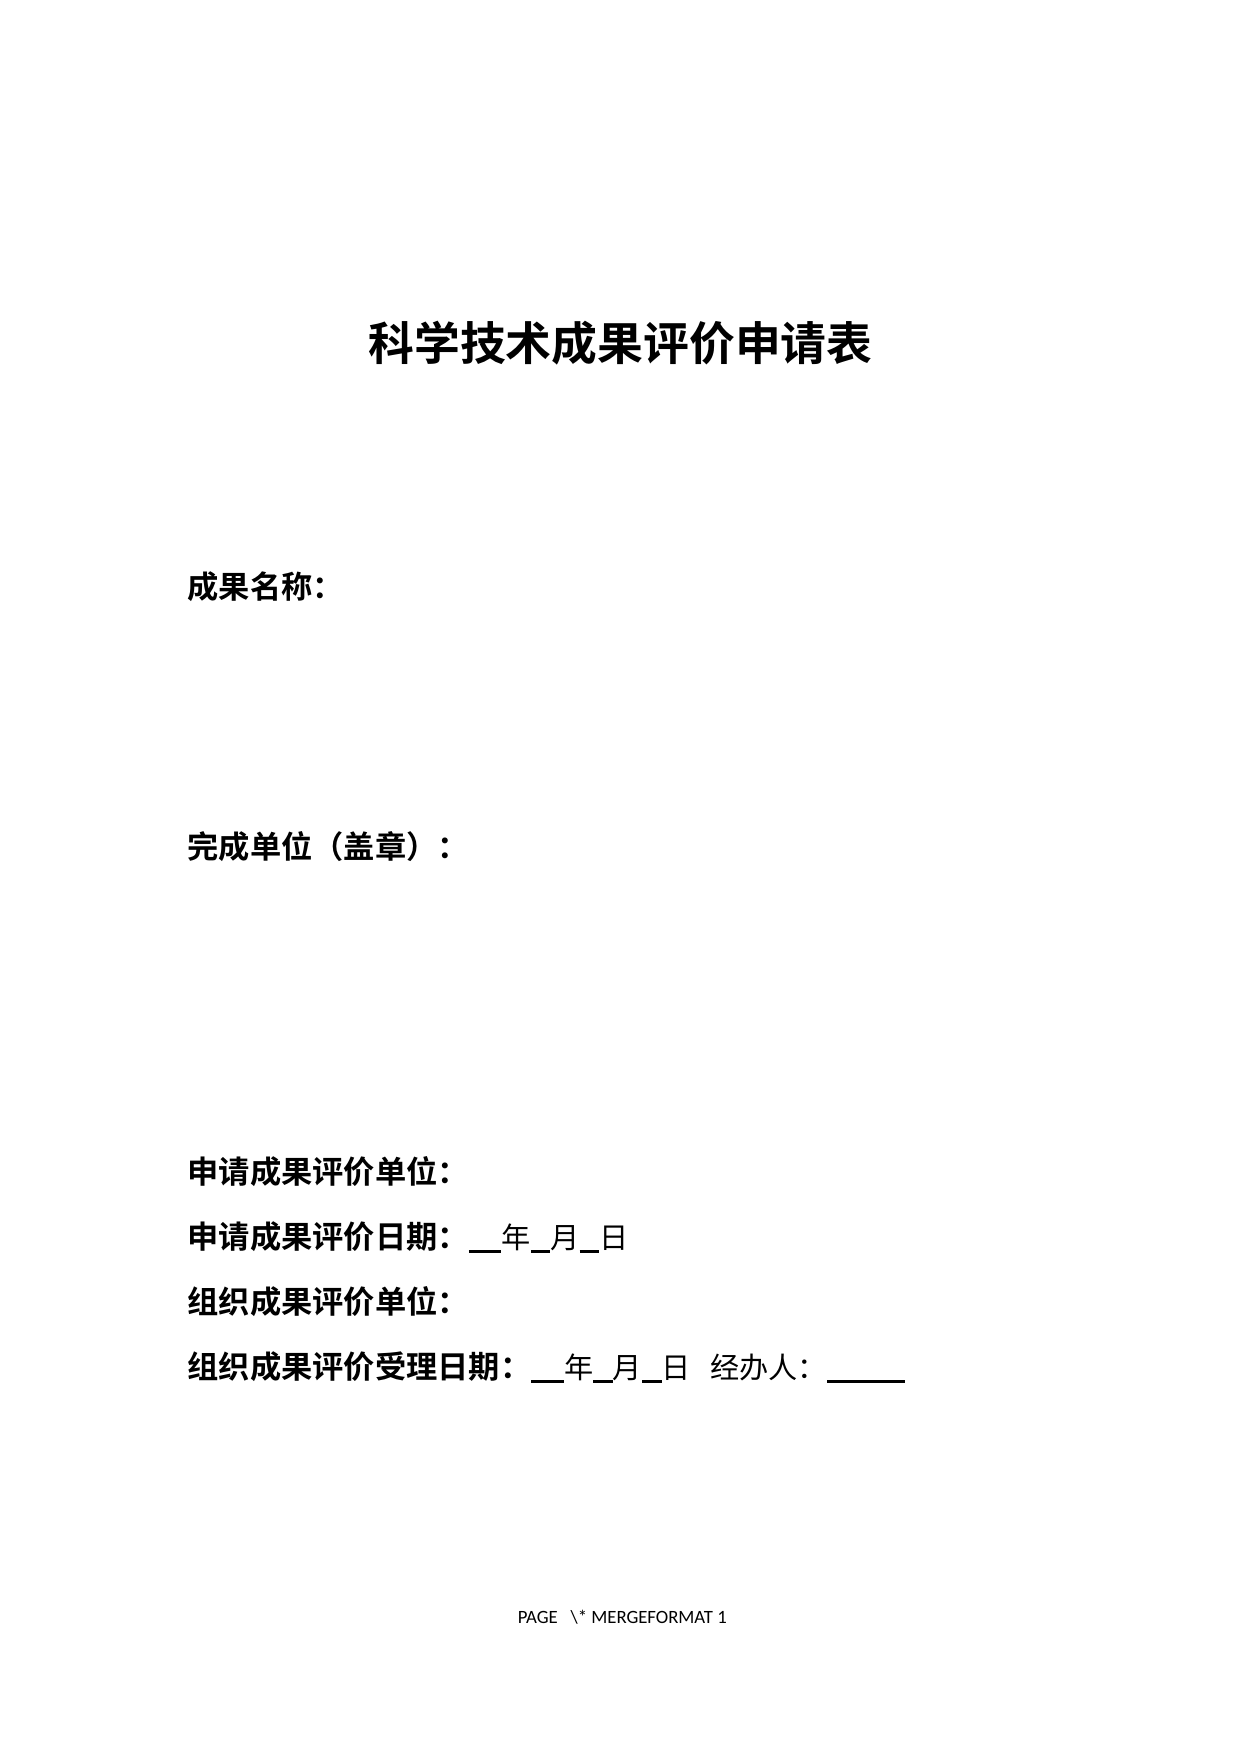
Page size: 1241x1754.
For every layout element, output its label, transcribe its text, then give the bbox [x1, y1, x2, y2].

text 申请成果评价日期： 年 月 日 [187, 1202, 1053, 1267]
text 申请成果评价单位： [187, 1137, 1053, 1202]
text 组织成果评价单位： [187, 1267, 1053, 1332]
text 成果名称： [187, 552, 1053, 617]
text 组织成果评价受理日期： 年 月 日 经办人： [187, 1332, 1053, 1397]
text 科学技术成果评价申请表 [187, 292, 1053, 389]
text 完成单位（盖章）： [187, 812, 1053, 877]
